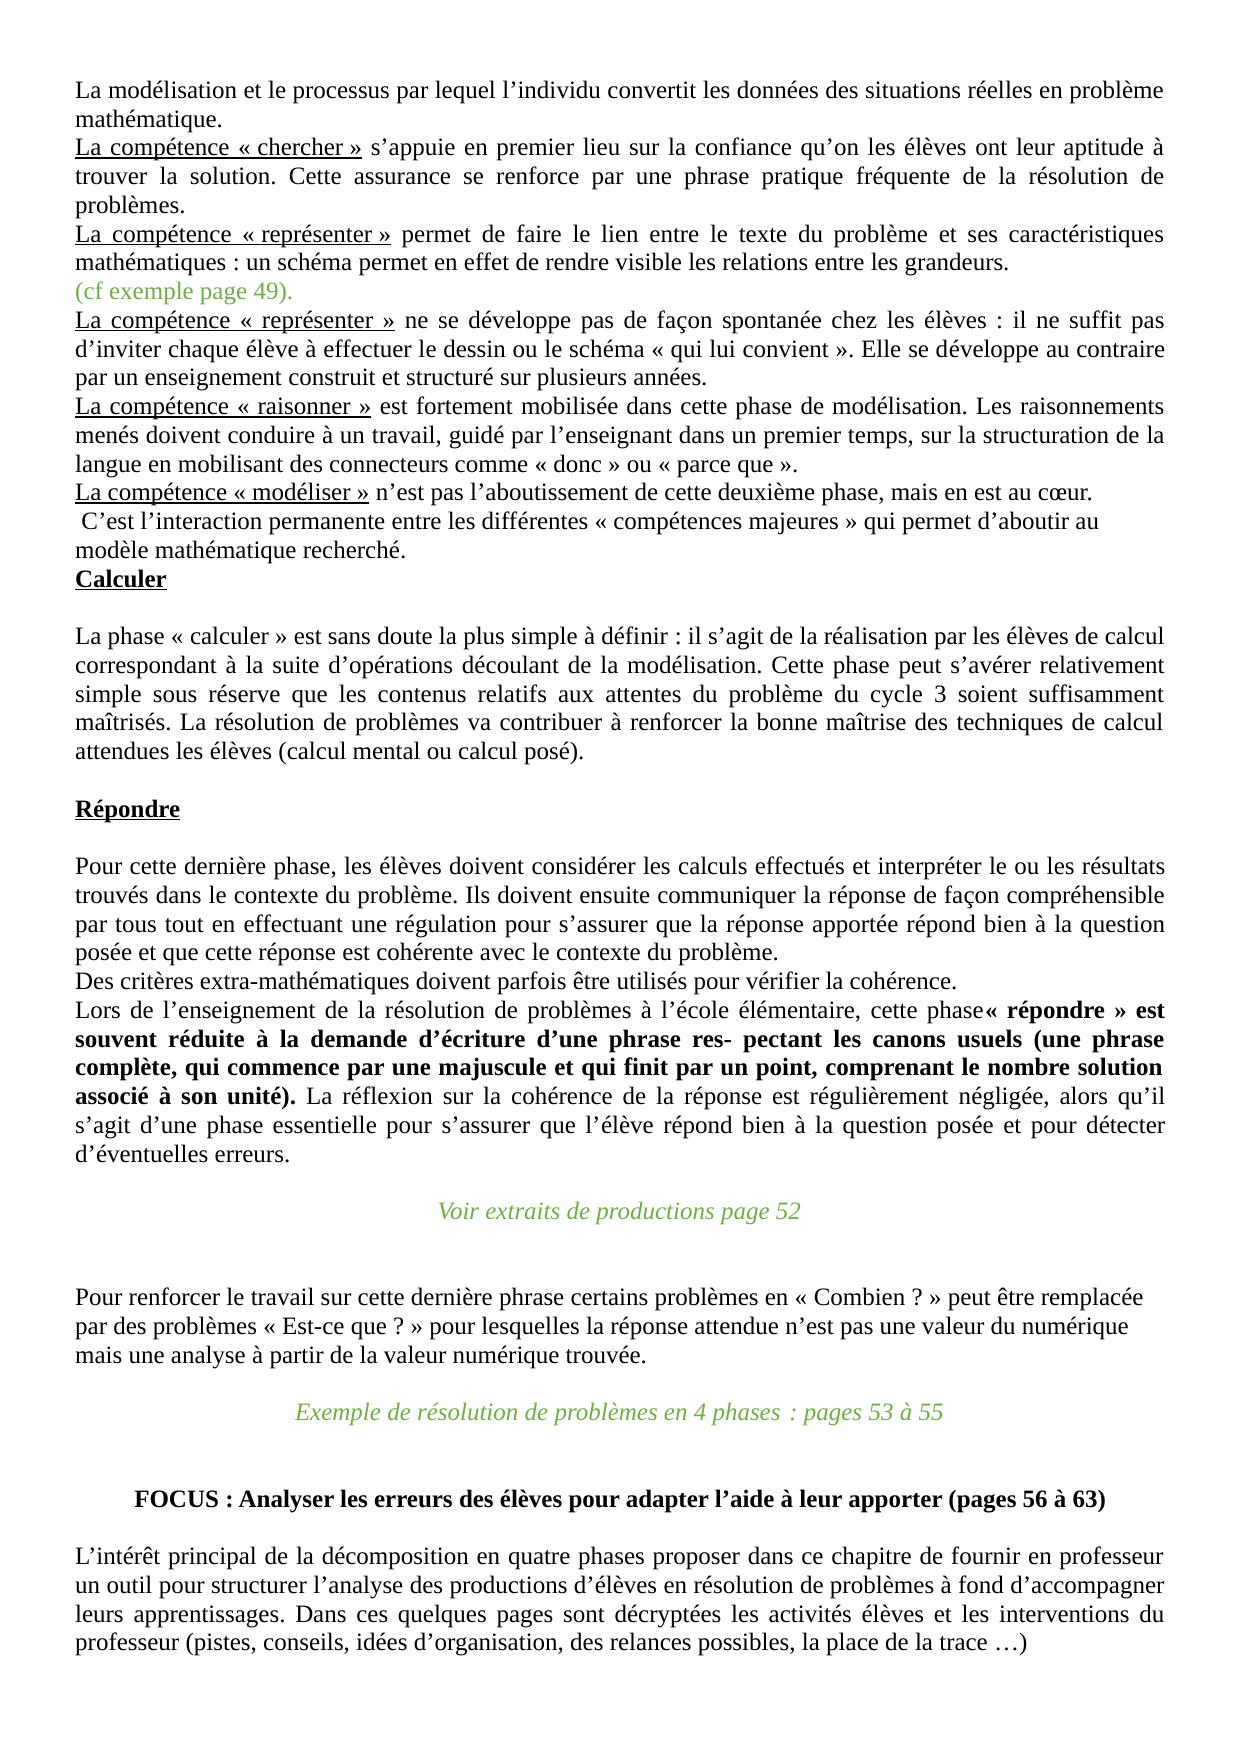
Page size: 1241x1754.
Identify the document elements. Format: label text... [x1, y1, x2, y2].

text L’intérêt principal de la décomposition en quatre phases proposer dans ce chapitre de fournir en professeur un outil pour structurer l’analyse des productions d’élèves en résolution de problèmes à fond d’accompagner leurs apprentissages. Dans ces quelques pages sont décryptées les activités élèves et les interventions du professeur (pistes, conseils, idées d’organisation, des relances possibles, la place de la trace …) [75, 1541, 1165, 1656]
text Des critères extra-mathématiques doivent parfois être utilisés pour vérifier la cohérence. [75, 966, 1165, 995]
text La compétence « raisonner » est fortement mobilisée dans cette phase de modélisation. Les raisonnements menés doivent conduire à un travail, guidé par l’enseignant dans un premier temps, sur la structuration de la langue en mobilisant des connecteurs comme « donc » ou « parce que ». [75, 391, 1165, 477]
text La compétence « représenter » permet de faire le lien entre le texte du problème et ses caractéristiques mathématiques : un schéma permet en effet de rendre visible les relations entre les grandeurs. [75, 219, 1165, 276]
text La compétence « représenter » ne se développe pas de façon spontanée chez les élèves : il ne suffit pas d’inviter chaque élève à effectuer le dessin ou le schéma « qui lui convient ». Elle se développe au contraire par un enseignement construit et structuré sur plusieurs années. [75, 305, 1165, 391]
text Pour cette dernière phase, les élèves doivent considérer les calculs effectués et interpréter le ou les résultats trouvés dans le contexte du problème. Ils doivent ensuite communiquer la réponse de façon compréhensible par tous tout en effectuant une régulation pour s’assurer que la réponse apportée répond bien à la question posée et que cette réponse est cohérente avec le contexte du problème. [75, 851, 1165, 966]
text C’est l’interaction permanente entre les différentes « compétences majeures » qui permet d’aboutir au modèle mathématique recherché. [75, 506, 1165, 564]
text Exemple de résolution de problèmes en 4 phases : pages 53 à 55 [75, 1397, 1165, 1426]
text La modélisation et le processus par lequel l’individu convertit les données des situations réelles en problème mathématique. [75, 75, 1165, 132]
text (cf exemple page 49). [75, 276, 1165, 305]
text La compétence « modéliser » n’est pas l’aboutissement de cette deuxième phase, mais en est au cœur. [75, 477, 1165, 506]
text Pour renforcer le travail sur cette dernière phrase certains problèmes en « Combien ? » peut être remplacée par des problèmes « Est-ce que ? » pour lesquelles la réponse attendue n’est pas une valeur du numérique mais une analyse à partir de la valeur numérique trouvée. [75, 1282, 1165, 1369]
text FOCUS : Analyser les erreurs des élèves pour adapter l’aide à leur apporter (pages 56 à 63) [75, 1484, 1165, 1512]
text La compétence « chercher » s’appuie en premier lieu sur la confiance qu’on les élèves ont leur aptitude à trouver la solution. Cette assurance se renforce par une phrase pratique fréquente de la résolution de problèmes. [75, 132, 1165, 219]
text La phase « calculer » est sans doute la plus simple à définir : il s’agit de la réalisation par les élèves de calcul correspondant à la suite d’opérations découlant de la modélisation. Cette phase peut s’avérer relativement simple sous réserve que les contenus relatifs aux attentes du problème du cycle 3 soient suffisamment maîtrisés. La résolution de problèmes va contribuer à renforcer la bonne maîtrise des techniques de calcul attendues les élèves (calcul mental ou calcul posé). [75, 621, 1165, 765]
text Répondre [75, 794, 1165, 822]
text Lors de l’enseignement de la résolution de problèmes à l’école élémentaire, cette phase« répondre » est souvent réduite à la demande d’écriture d’une phrase res- pectant les canons usuels (une phrase complète, qui commence par une majuscule et qui finit par un point, comprenant le nombre solution associé à son unité). La réflexion sur la cohérence de la réponse est régulièrement négligée, alors qu’il s’agit d’une phase essentielle pour s’assurer que l’élève répond bien à la question posée et pour détecter d’éventuelles erreurs. [75, 995, 1165, 1167]
text Voir extraits de productions page 52 [75, 1196, 1165, 1225]
text Calculer [75, 564, 1165, 592]
